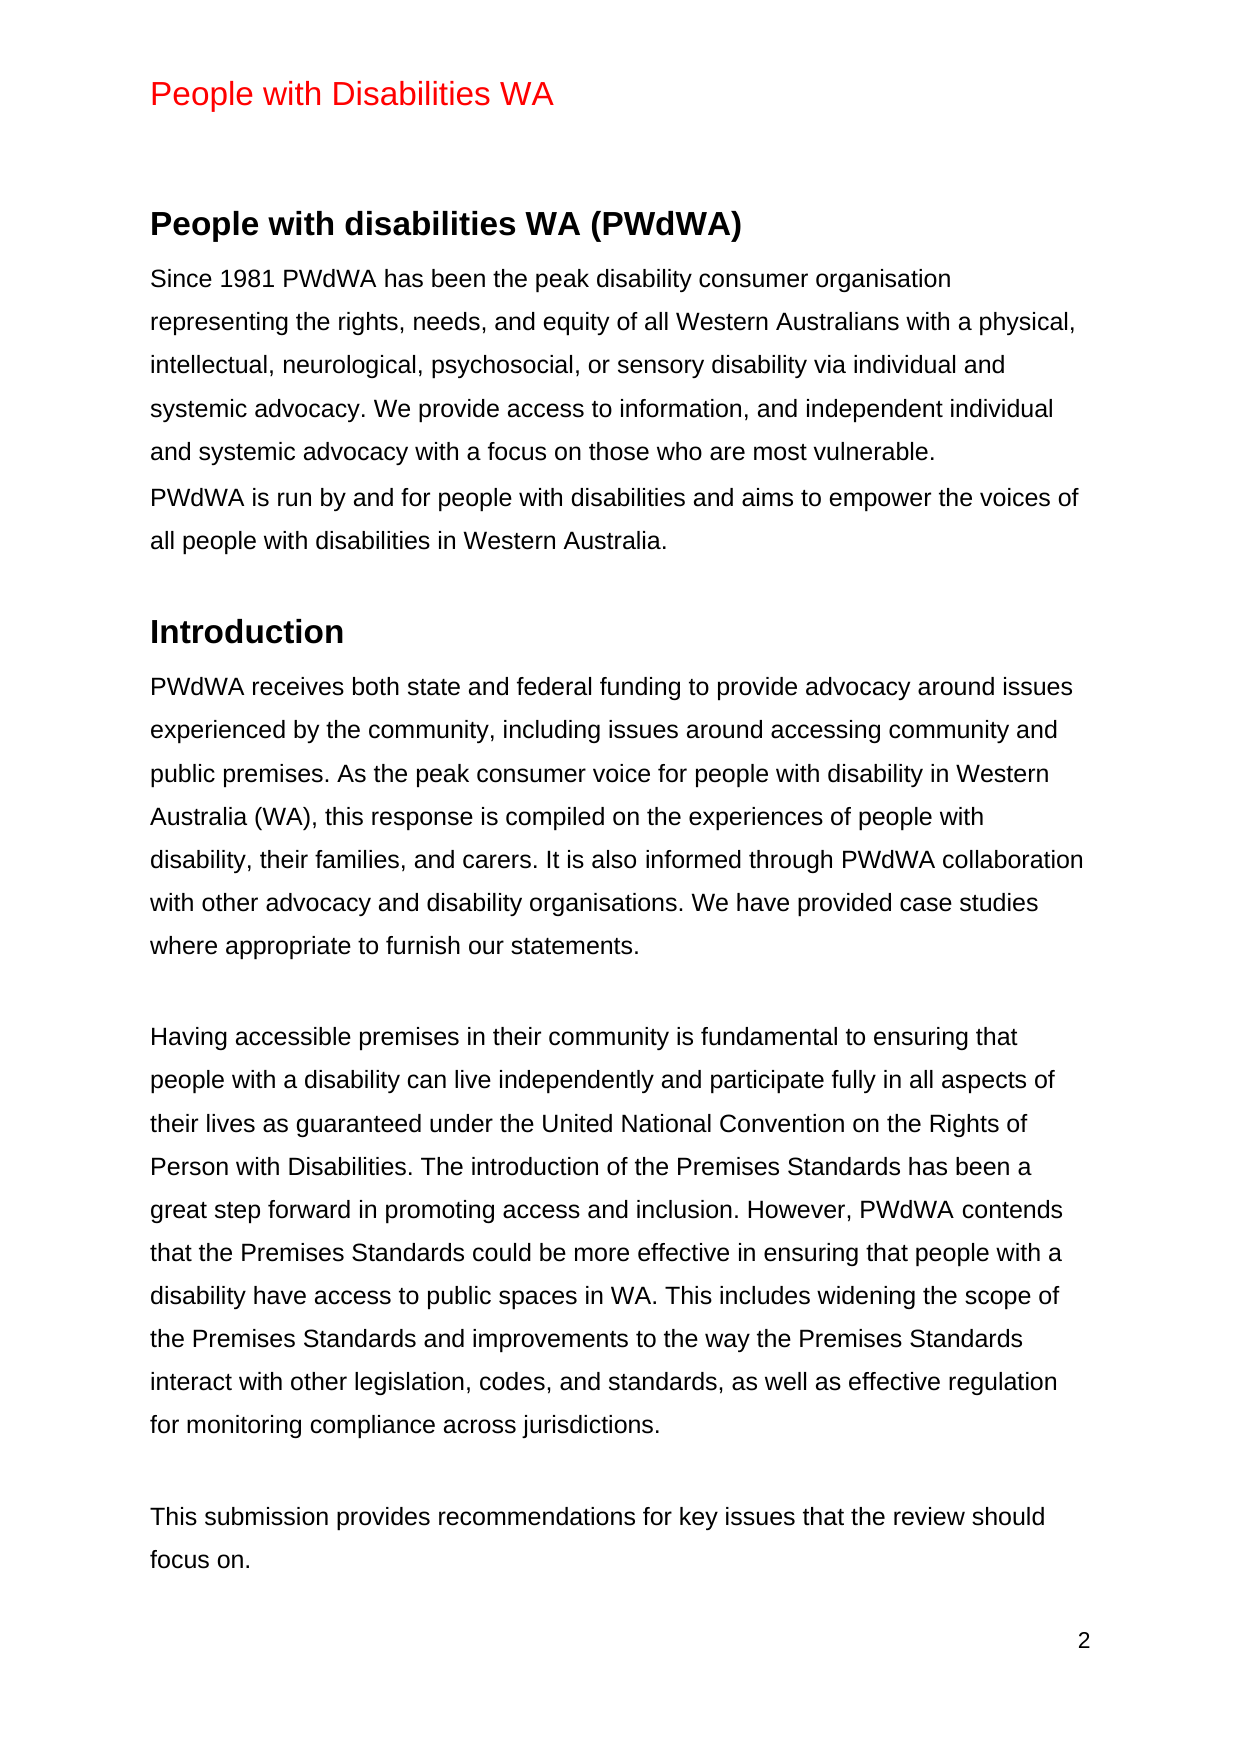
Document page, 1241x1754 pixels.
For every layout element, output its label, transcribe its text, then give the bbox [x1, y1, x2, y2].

text PWdWA receives both state and federal funding to provide advocacy around issues experienced by the community, including issues around accessing community and public premises. As the peak consumer voice for people with disability in Western Australia (WA), this response is compiled on the experiences of people with disability, their families, and carers. It is also informed through PWdWA collaboration with other advocacy and disability organisations. We have provided case studies where appropriate to furnish our statements. [150, 672, 1090, 960]
text Having accessible premises in their community is fundamental to ensuring that people with a disability can live independently and participate fully in all aspects of their lives as guaranteed under the United National Convention on the Rights of Person with Disabilities. The introduction of the Premises Standards has been a great step forward in promoting access and inclusion. However, PWdWA contends that the Premises Standards could be more effective in ensuring that people with a disability have access to public spaces in WA. This includes widening the scope of the Premises Standards and improvements to the way the Premises Standards interact with other legislation, codes, and standards, as well as effective regulation for monitoring compliance across jurisdictions. [150, 1022, 1090, 1439]
text Introduction [150, 612, 1090, 651]
text People with disabilities WA (PWdWA) [150, 204, 1090, 242]
text Since 1981 PWdWA has been the peak disability consumer organisation representing the rights, needs, and equity of all Western Australians with a physical, intellectual, neurological, psychosocial, or sensory disability via individual and systemic advocacy. We provide access to information, and independent individual and systemic advocacy with a focus on those who are most vulnerable. [150, 264, 1090, 466]
text This submission provides recommendations for key issues that the review should focus on. [150, 1502, 1090, 1574]
text PWdWA is run by and for people with disabilities and aims to empower the voices of all people with disabilities in Western Australia. [150, 482, 1090, 554]
